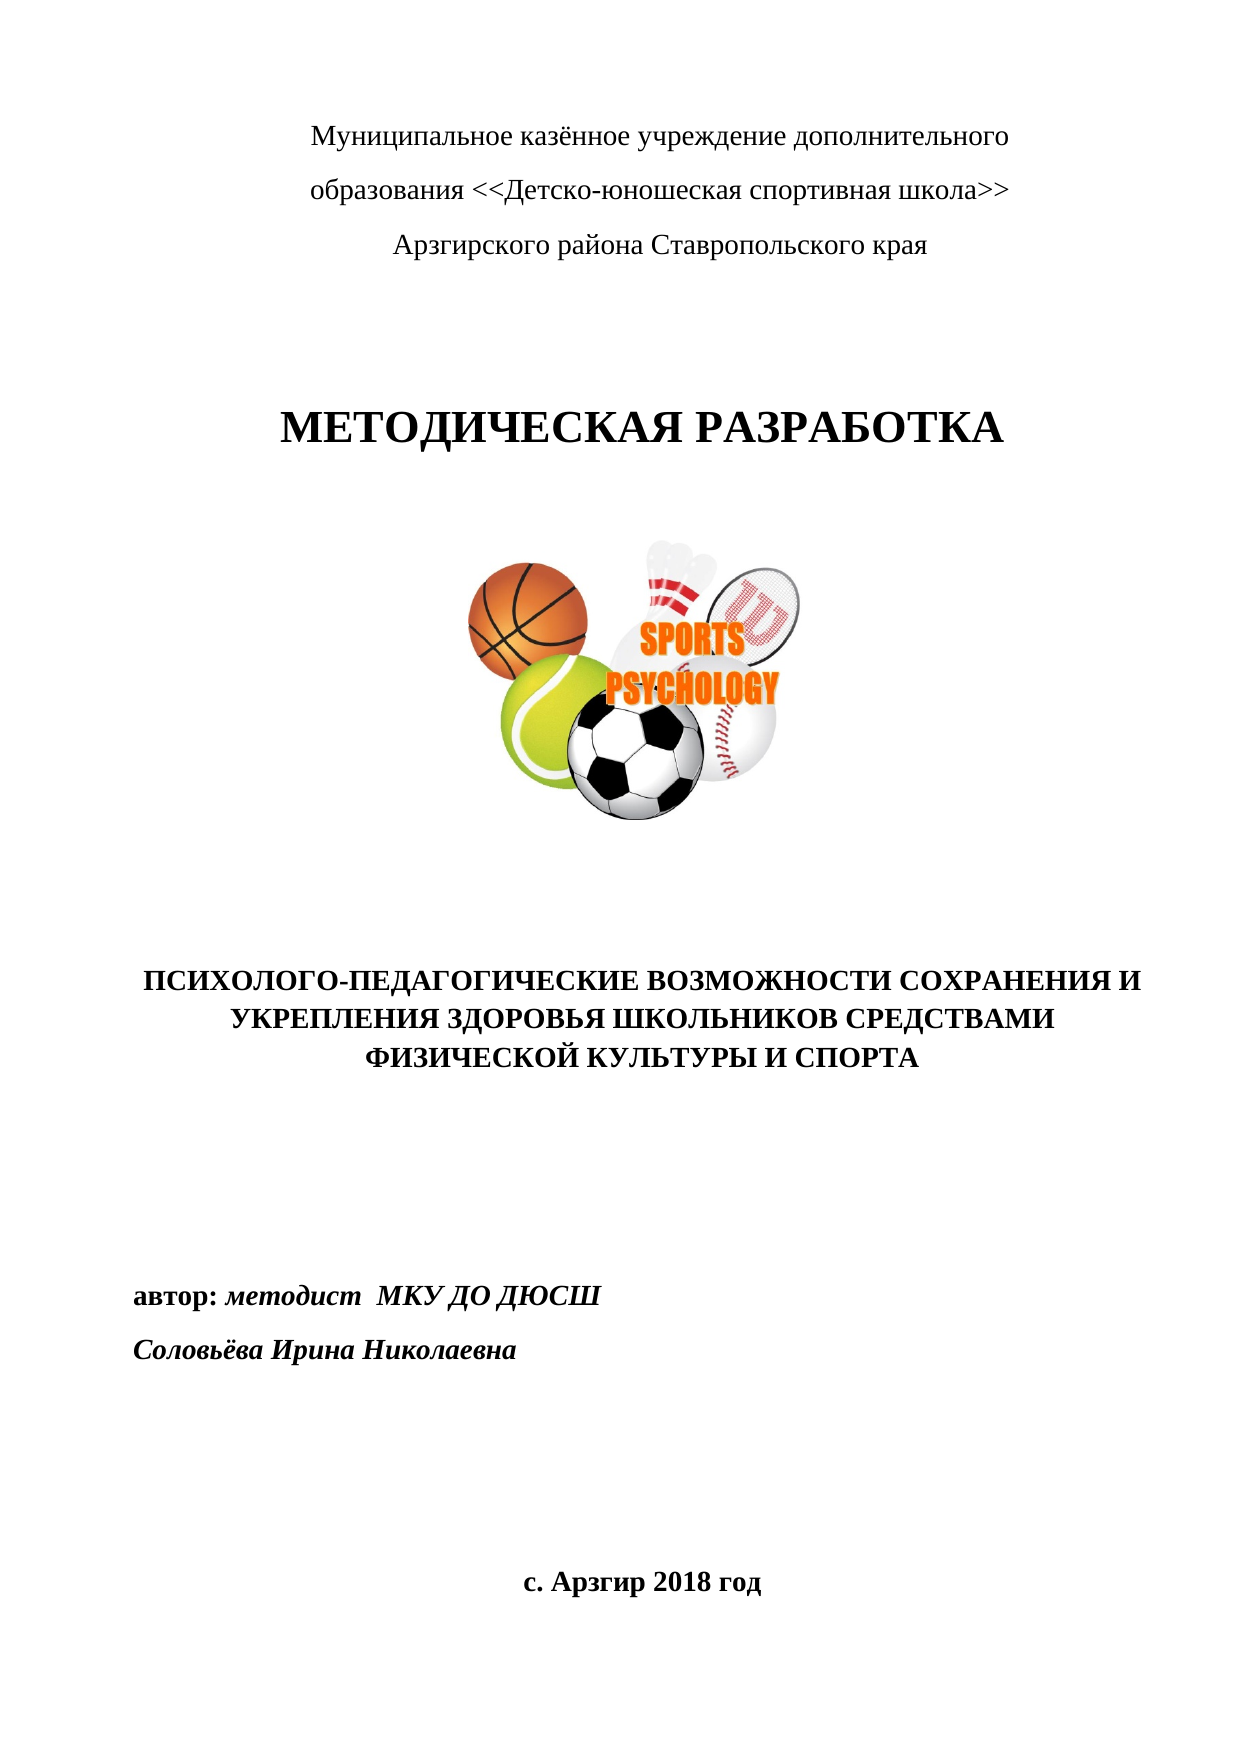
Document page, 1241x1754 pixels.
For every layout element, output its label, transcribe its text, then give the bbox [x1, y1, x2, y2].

text с. Арзгир 2018 год [133, 1564, 1152, 1598]
text автор: методист МКУ ДО ДЮСШ [133, 1278, 1152, 1311]
text образования <<Детско-юношеская спортивная школа>> [133, 172, 1152, 206]
picture [468, 540, 817, 820]
text Муниципальное казённое учреждение дополнительного [133, 118, 1152, 152]
text Соловьёва Ирина Николаевна [133, 1332, 1152, 1366]
text Арзгирского района Ставропольского края [133, 227, 1152, 260]
text МЕТОДИЧЕСКАЯ РАЗРАБОТКА [133, 400, 1152, 453]
text ПСИХОЛОГО-ПЕДАГОГИЧЕСКИЕ ВОЗМОЖНОСТИ СОХРАНЕНИЯ И УКРЕПЛЕНИЯ ЗДОРОВЬЯ ШКОЛЬНИКОВ СРЕДСТВАМИ ФИЗИЧЕСКОЙ КУЛЬТУРЫ И СПОРТА [133, 963, 1152, 1074]
